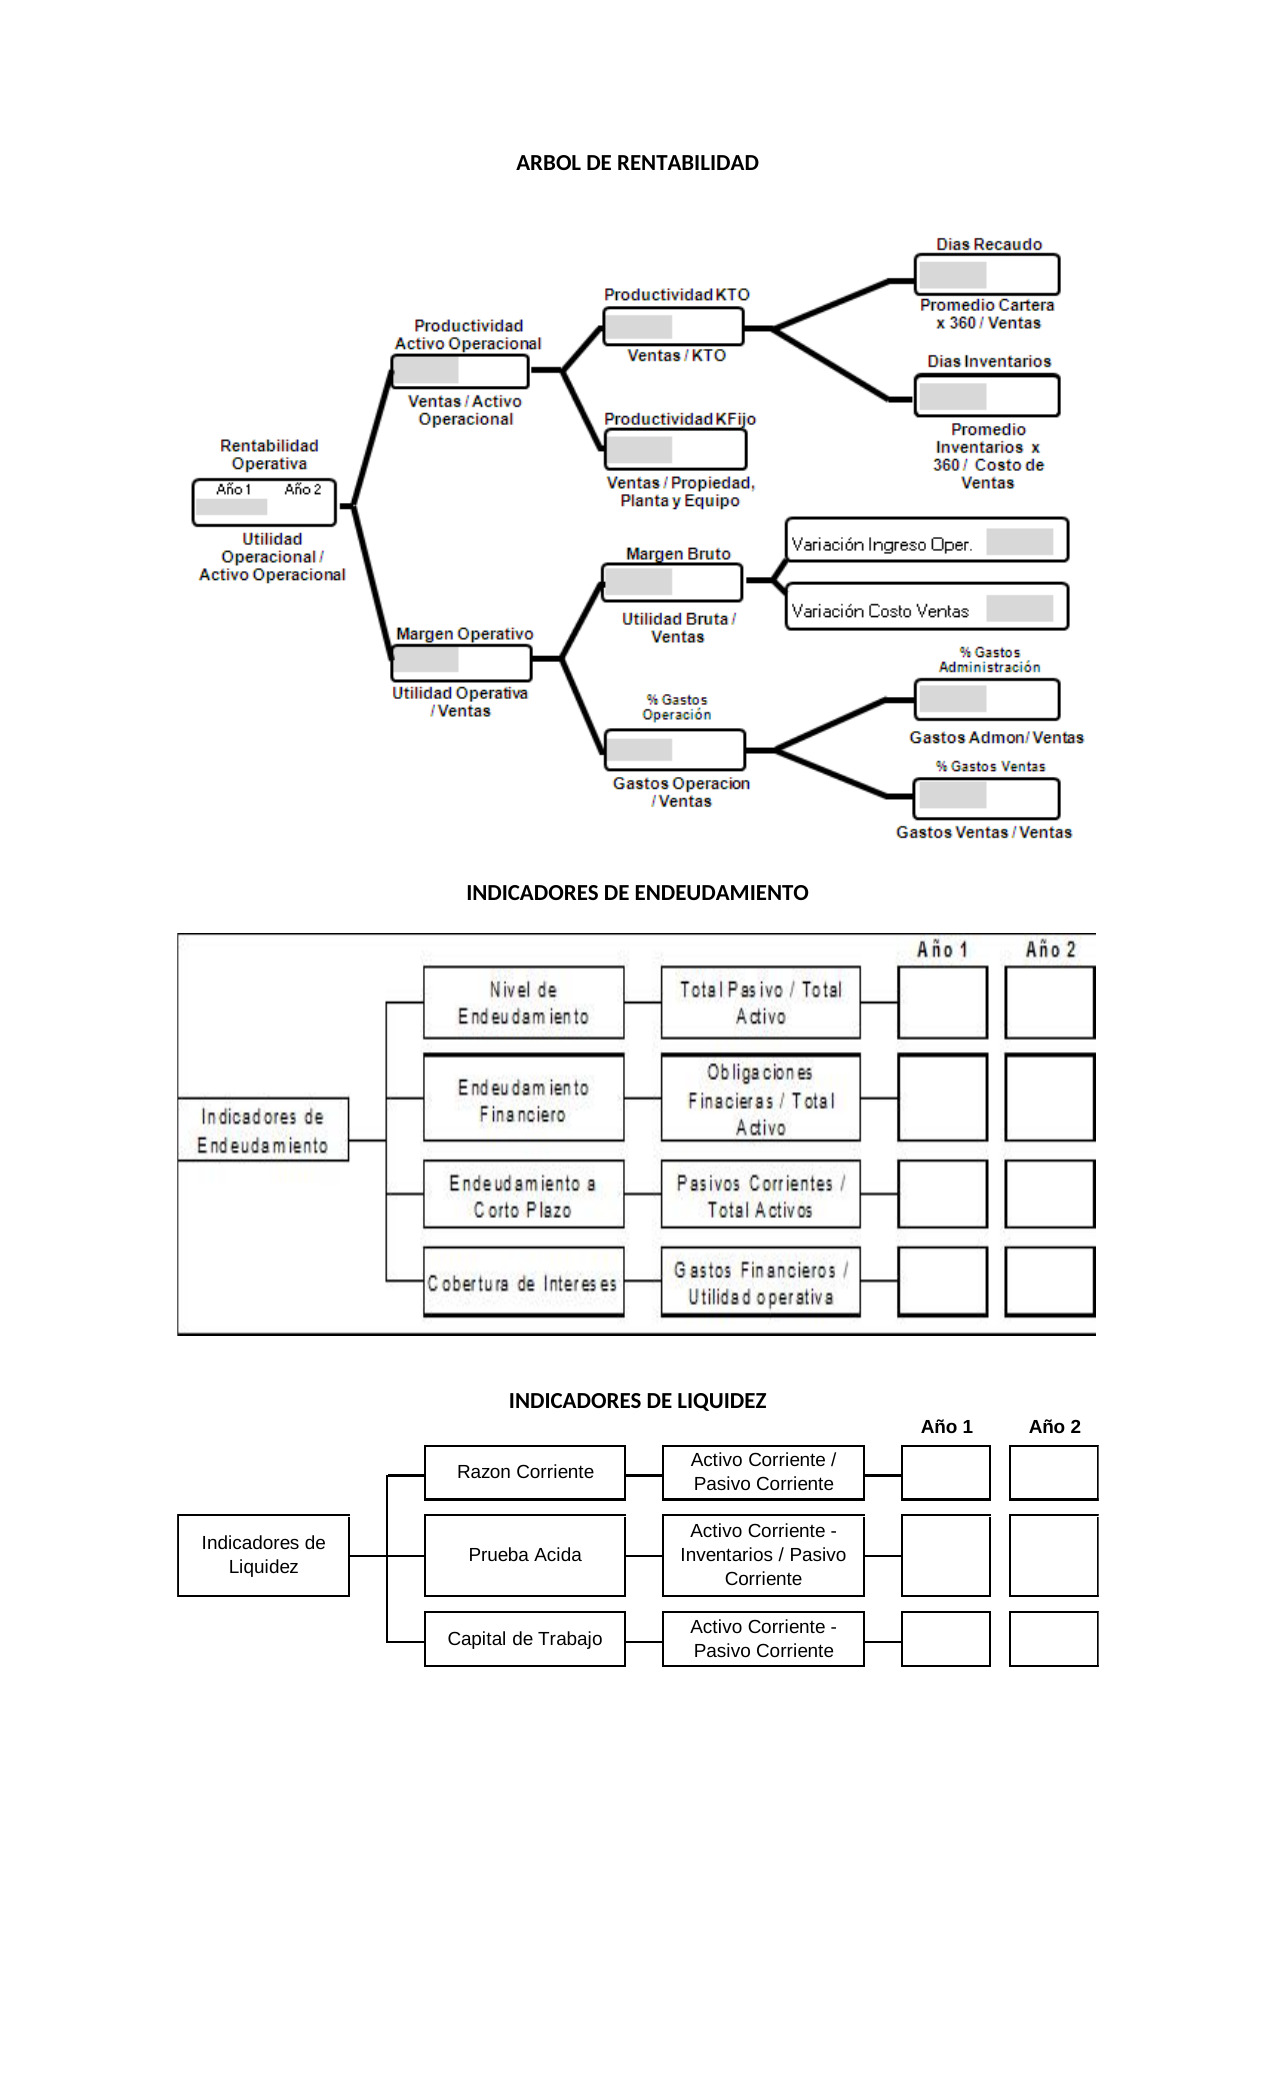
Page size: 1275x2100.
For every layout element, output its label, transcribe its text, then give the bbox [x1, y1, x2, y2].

list INDICADORES DE ENDEUDAMIENTO [177, 878, 1098, 906]
list ARBOL DE RENTABILIDAD [177, 148, 1098, 176]
picture [177, 933, 1096, 1336]
list INDICADORES DE LIQUIDEZ [177, 1387, 1098, 1415]
picture [177, 228, 1098, 853]
